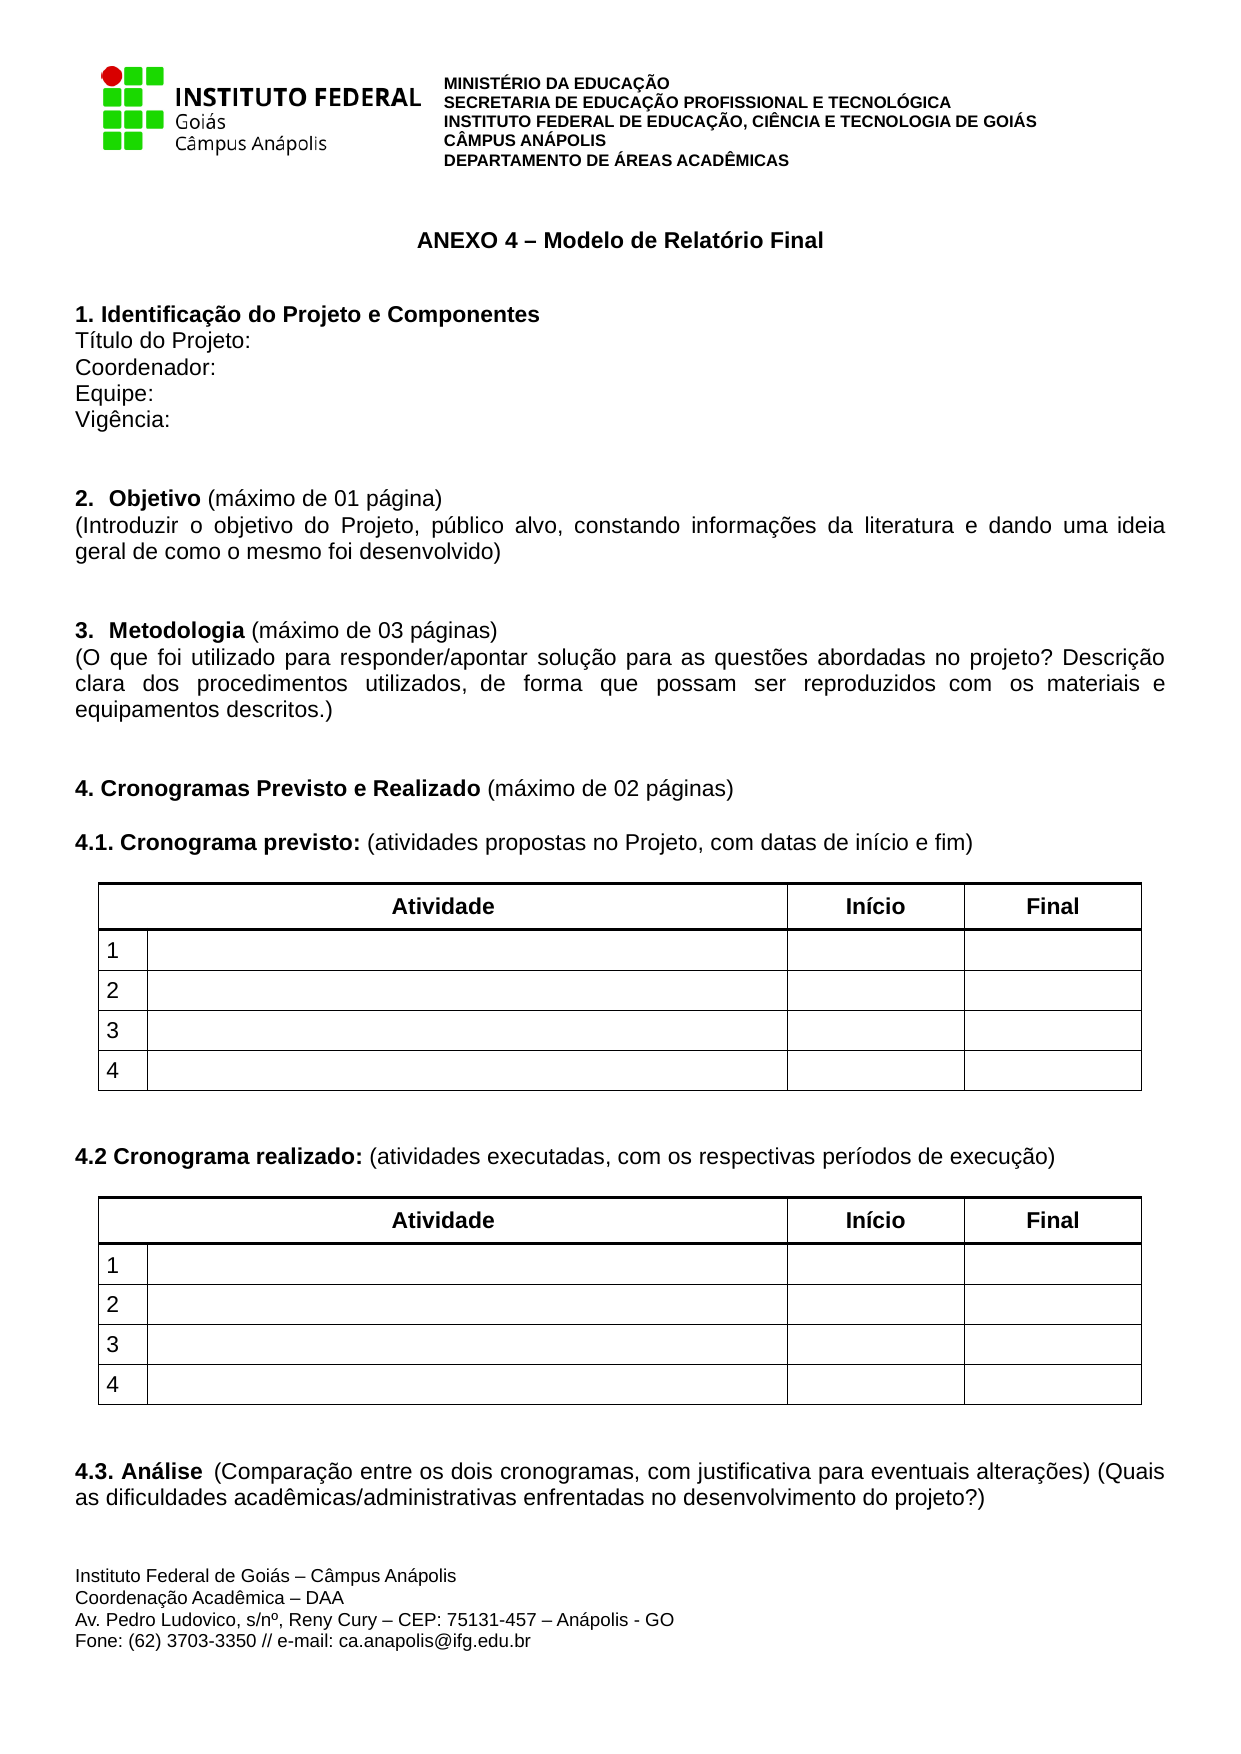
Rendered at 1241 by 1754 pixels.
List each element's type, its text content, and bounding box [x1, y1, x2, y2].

text Coordenador: [75, 354, 1165, 380]
table_cell [148, 1011, 787, 1050]
text ANEXO 4 – Modelo de Relatório Final [75, 227, 1165, 253]
table_header Final [965, 885, 1141, 928]
table_cell [788, 931, 964, 970]
table_cell [965, 1325, 1141, 1364]
table_cell [148, 971, 787, 1010]
table_header Atividade [99, 1199, 787, 1242]
text Equipe: [75, 380, 1165, 406]
table_cell 4 [99, 1365, 147, 1404]
table_cell [148, 1285, 787, 1324]
picture [90, 53, 428, 164]
text 4. Cronogramas Previsto e Realizado (máximo de 02 páginas) [75, 775, 1165, 802]
table_header Final [965, 1199, 1141, 1242]
table_header Início [788, 885, 964, 928]
table_cell [965, 1011, 1141, 1050]
table_cell [965, 1365, 1141, 1404]
table_cell [148, 1325, 787, 1364]
table_cell 2 [99, 971, 147, 1010]
table_cell [148, 1245, 787, 1284]
table_cell 4 [99, 1051, 147, 1089]
text 3. Metodologia (máximo de 03 páginas) [75, 617, 1165, 643]
text (O que foi utilizado para responder/apontar solução para as questões abordadas no projeto? Descrição clara dos procedimentos utilizados, de forma que possam ser reproduzidos com os materiais e equipamentos descritos.) [75, 643, 1165, 723]
table_cell [965, 971, 1141, 1010]
table_cell [788, 1325, 964, 1364]
text 4.1. Cronograma previsto: (atividades propostas no Projeto, com datas de início e fim) [75, 828, 1165, 855]
table_cell [148, 1051, 787, 1089]
table_cell 3 [99, 1325, 147, 1364]
table_header Início [788, 1199, 964, 1242]
table_cell [788, 971, 964, 1010]
table_cell 1 [99, 931, 147, 970]
text (Introduzir o objetivo do Projeto, público alvo, constando informações da literatura e dando uma ideia geral de como o mesmo foi desenvolvido) [75, 512, 1165, 564]
table_cell [148, 1365, 787, 1404]
table_cell 1 [99, 1245, 147, 1284]
text 4.3. Análise (Comparação entre os dois cronogramas, com justificativa para eventuais alterações) (Quais as dificuldades acadêmicas/administrativas enfrentadas no desenvolvimento do projeto?) [75, 1458, 1165, 1510]
text Vigência: [75, 406, 1165, 433]
table_cell [965, 931, 1141, 970]
table_cell [965, 1285, 1141, 1324]
table_cell 2 [99, 1285, 147, 1324]
text 4.2 Cronograma realizado: (atividades executadas, com os respectivas períodos de execução) [75, 1143, 1165, 1170]
table_header Atividade [99, 885, 787, 928]
table_cell 3 [99, 1011, 147, 1050]
text 1. Identificação do Projeto e Componentes [75, 301, 1165, 327]
table_cell [788, 1285, 964, 1324]
table_cell [965, 1051, 1141, 1089]
table_cell [965, 1245, 1141, 1284]
table_cell [788, 1365, 964, 1404]
table_cell [788, 1011, 964, 1050]
table_cell [788, 1051, 964, 1089]
table_cell [148, 931, 787, 970]
text Título do Projeto: [75, 327, 1165, 354]
table_cell [788, 1245, 964, 1284]
text 2. Objetivo (máximo de 01 página) [75, 485, 1165, 512]
